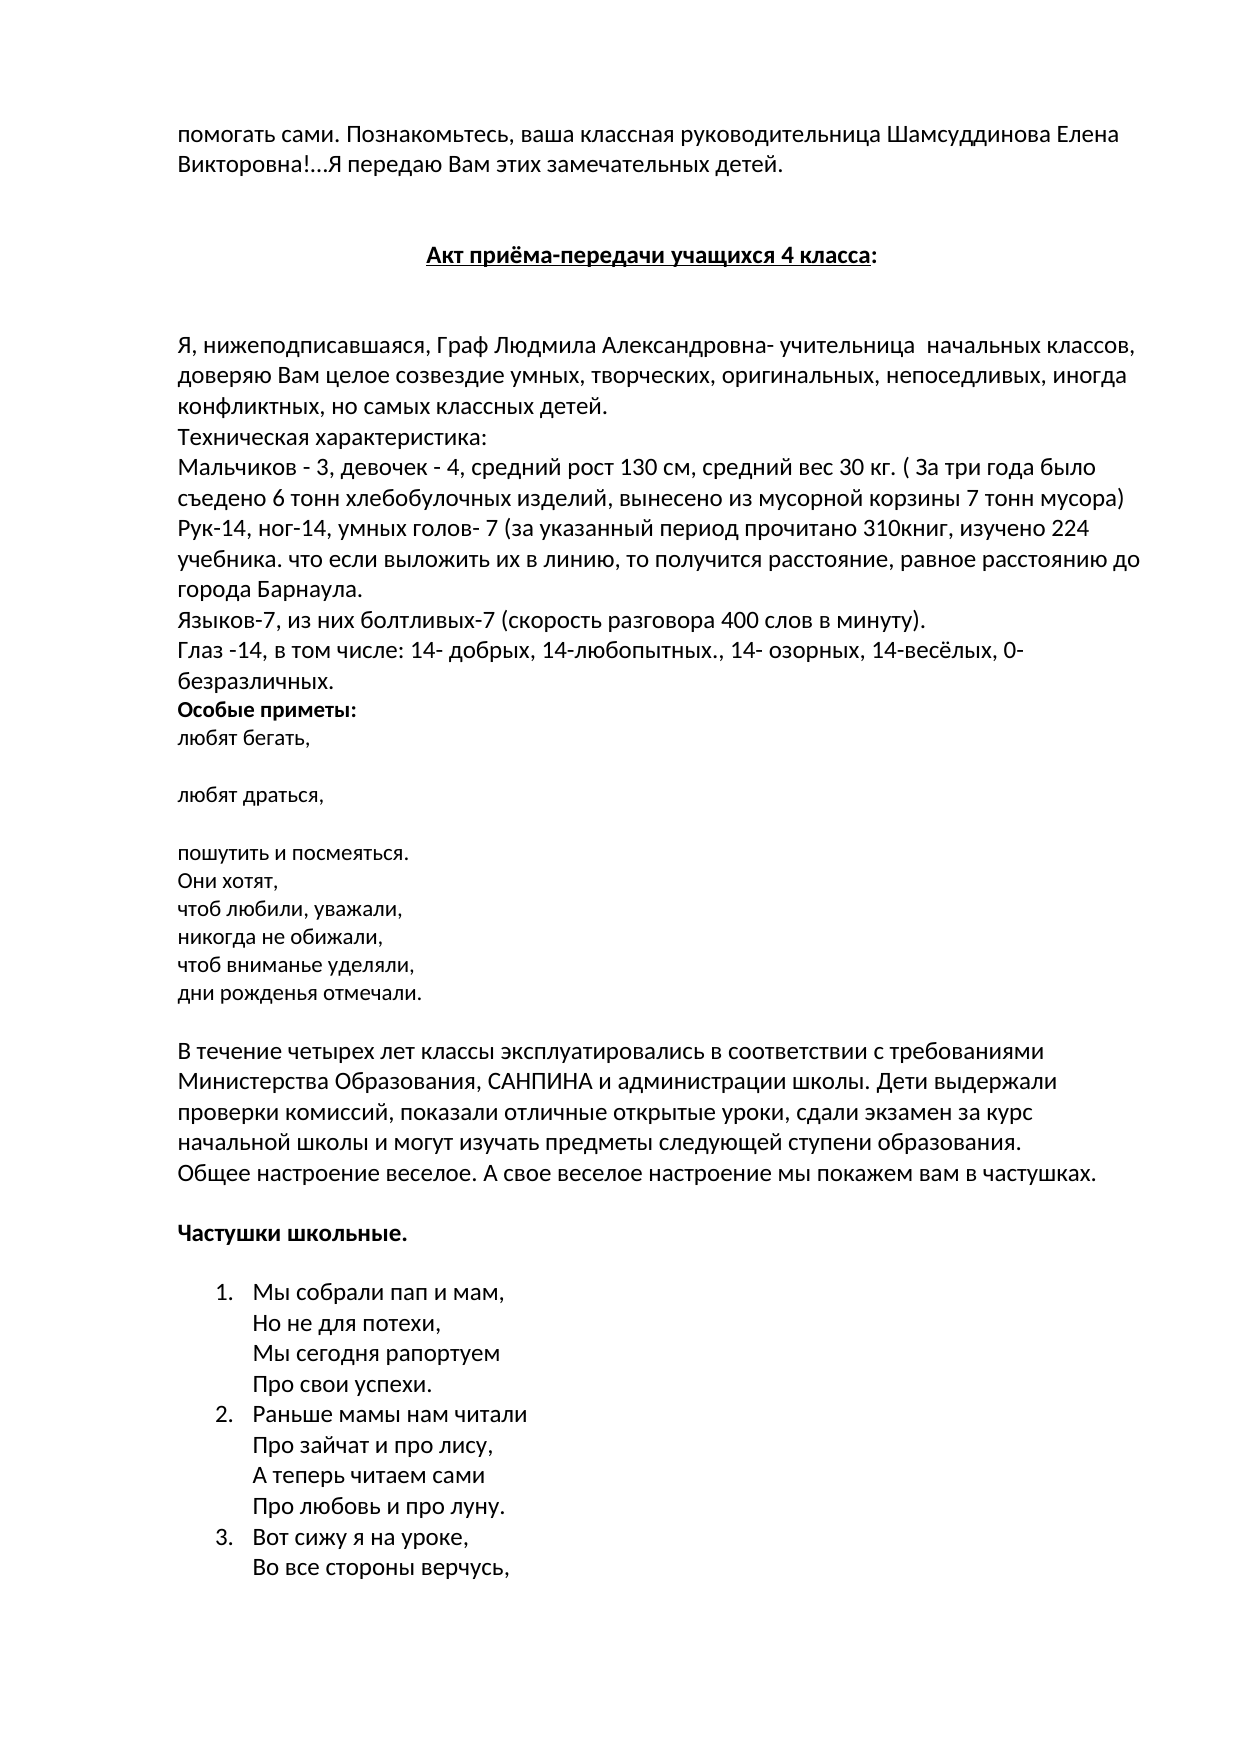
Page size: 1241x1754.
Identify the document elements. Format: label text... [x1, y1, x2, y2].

text Они хотят, [177, 866, 1152, 894]
text никогда не обижали, [177, 922, 1152, 950]
text Акт приёма-передачи учащихся 4 класса: [177, 208, 1152, 269]
list Раньше мамы нам читали Про зайчат и про лису, А теперь читаем сами Про любовь и про луну. [215, 1398, 1152, 1521]
text пошутить и посмеяться. [177, 838, 1152, 866]
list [215, 1521, 1152, 1582]
text Частушки школьные. [177, 1217, 1152, 1247]
text чтоб вниманье уделяли, [177, 950, 1152, 978]
text любят драться, [177, 781, 1152, 808]
text Я, нижеподписавшаяся, Граф Людмила Александровна- учительница начальных классов, доверяю Вам целое созвездие умных, творческих, оригинальных, непоседливых, иногда конфликтных, но самых классных детей. Техническая характеристика: Мальчиков - 3, девочек - 4, средний рост 130 см, средний вес 30 кг. ( За три года было съедено 6 тонн хлебобулочных изделий, вынесено из мусорной корзины 7 тонн мусора) Рук-14, ног-14, умных голов- 7 (за указанный период прочитано 310книг, изучено 224 учебника. что если выложить их в линию, то получится расстояние, равное расстоянию до города Барнаула. Языков-7, из них болтливых-7 (скорость разговора 400 слов в минуту). Глаз -14, в том числе: 14- добрых, 14-любопытных., 14- озорных, 14-весёлых, 0-безразличных. Особые приметы: любят бегать, [177, 298, 1152, 751]
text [177, 118, 1152, 179]
text дни рожденья отмечали. [177, 978, 1152, 1006]
list Мы собрали пап и мам, Но не для потехи, Мы сегодня рапортуем Про свои успехи. [215, 1276, 1152, 1398]
text чтоб любили, уважали, [177, 894, 1152, 922]
text В течение четырех лет классы эксплуатировались в соответствии с требованиями Министерства Образования, САНПИНА и администрации школы. Дети выдержали проверки комиссий, показали отличные открытые уроки, сдали экзамен за курс начальной школы и могут изучать предметы следующей ступени образования. Общее настроение веселое. А свое веселое настроение мы покажем вам в частушках. [177, 1035, 1152, 1188]
